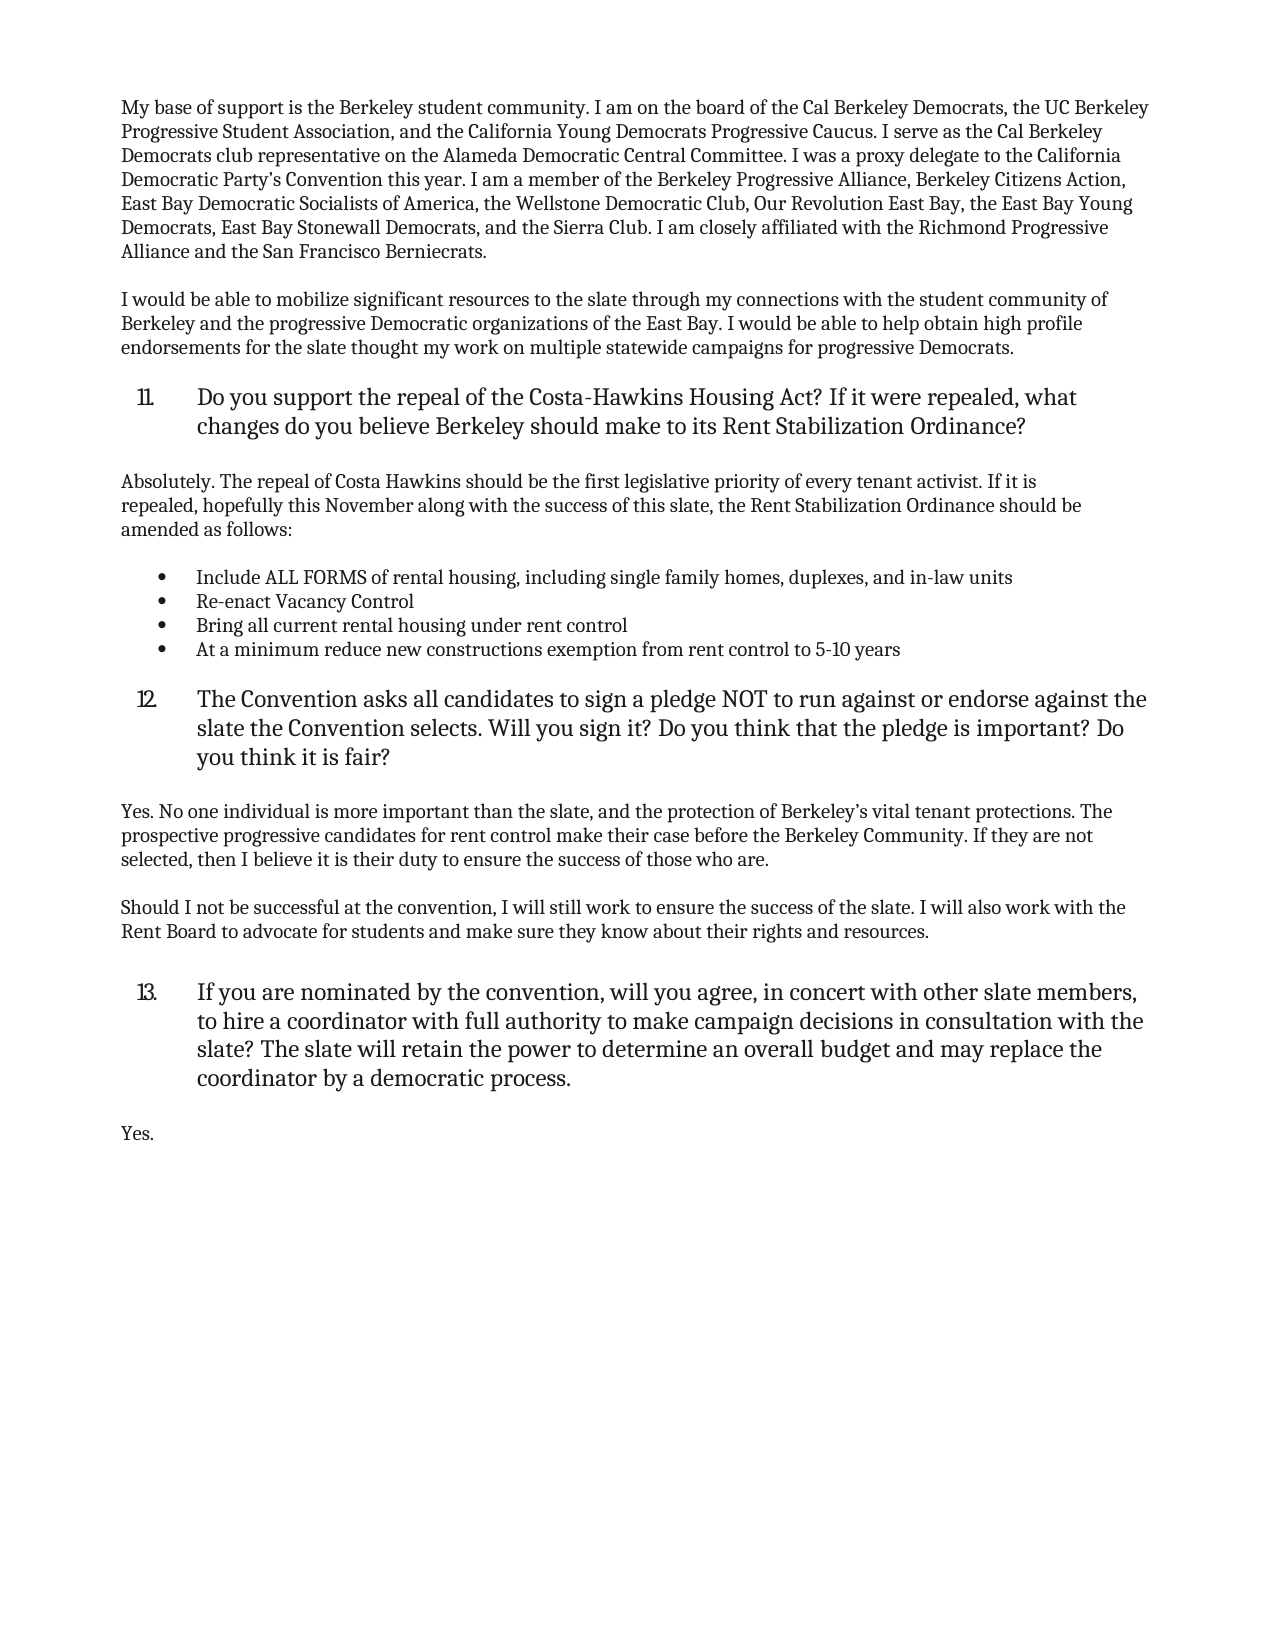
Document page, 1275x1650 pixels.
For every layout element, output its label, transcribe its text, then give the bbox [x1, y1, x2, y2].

list Bring all current rental housing under rent control [158, 613, 1115, 637]
list If you are nominated by the convention, will you agree, in concert with other slate members, to hire a coordinator with full authority to make campaign decisions in consultation with the slate? The slate will retain the power to determine an overall budget and may replace the coordinator by a democratic process. [137, 978, 1154, 1093]
text Yes. [121, 1122, 1154, 1146]
list At a minimum reduce new constructions exemption from rent control to 5-10 years [158, 637, 1115, 661]
text My base of support is the Berkeley student community. I am on the board of the Cal Berkeley Democrats, the UC Berkeley Progressive Student Association, and the California Young Democrats Progressive Caucus. I serve as the Cal Berkeley Democrats club representative on the Alameda Democratic Central Committee. I was a proxy delegate to the California Democratic Party’s Convention this year. I am a member of the Berkeley Progressive Alliance, Berkeley Citizens Action, East Bay Democratic Socialists of America, the Wellstone Democratic Club, Our Revolution East Bay, the East Bay Young Democrats, East Bay Stonewall Democrats, and the Sierra Club. I am closely affiliated with the Richmond Progressive Alliance and the San Francisco Berniecrats. [121, 96, 1149, 263]
text Should I not be successful at the convention, I will still work to ensure the success of the slate. I will also work with the Rent Board to advocate for students and make sure they know about their rights and resources. [121, 896, 1166, 944]
list The Convention asks all candidates to sign a pledge NOT to run against or endorse against the slate the Convention selects. Will you sign it? Do you think that the pledge is important? Do you think it is fair? [137, 685, 1166, 771]
text Absolutely. The repeal of Costa Hawkins should be the first legislative priority of every tenant activist. If it is repealed, hopefully this November along with the success of this slate, the Rent Stabilization Ordinance should be amended as follows: [121, 469, 1115, 541]
text I would be able to mobilize significant resources to the slate through my connections with the student community of Berkeley and the progressive Democratic organizations of the East Bay. I would be able to help obtain high profile endorsements for the slate thought my work on multiple statewide campaigns for progressive Democrats. [121, 287, 1149, 359]
list Include ALL FORMS of rental housing, including single family homes, duplexes, and in-law units [158, 565, 1115, 589]
list Do you support the repeal of the Costa‑Hawkins Housing Act? If it were repealed, what changes do you believe Berkeley should make to its Rent Stabilization Ordinance? [137, 383, 1115, 441]
text Yes. No one individual is more important than the slate, and the protection of Berkeley’s vital tenant protections. The prospective progressive candidates for rent control make their case before the Berkeley Community. If they are not selected, then I believe it is their duty to ensure the success of those who are. [121, 800, 1166, 872]
list Re-enact Vacancy Control [158, 589, 1115, 613]
